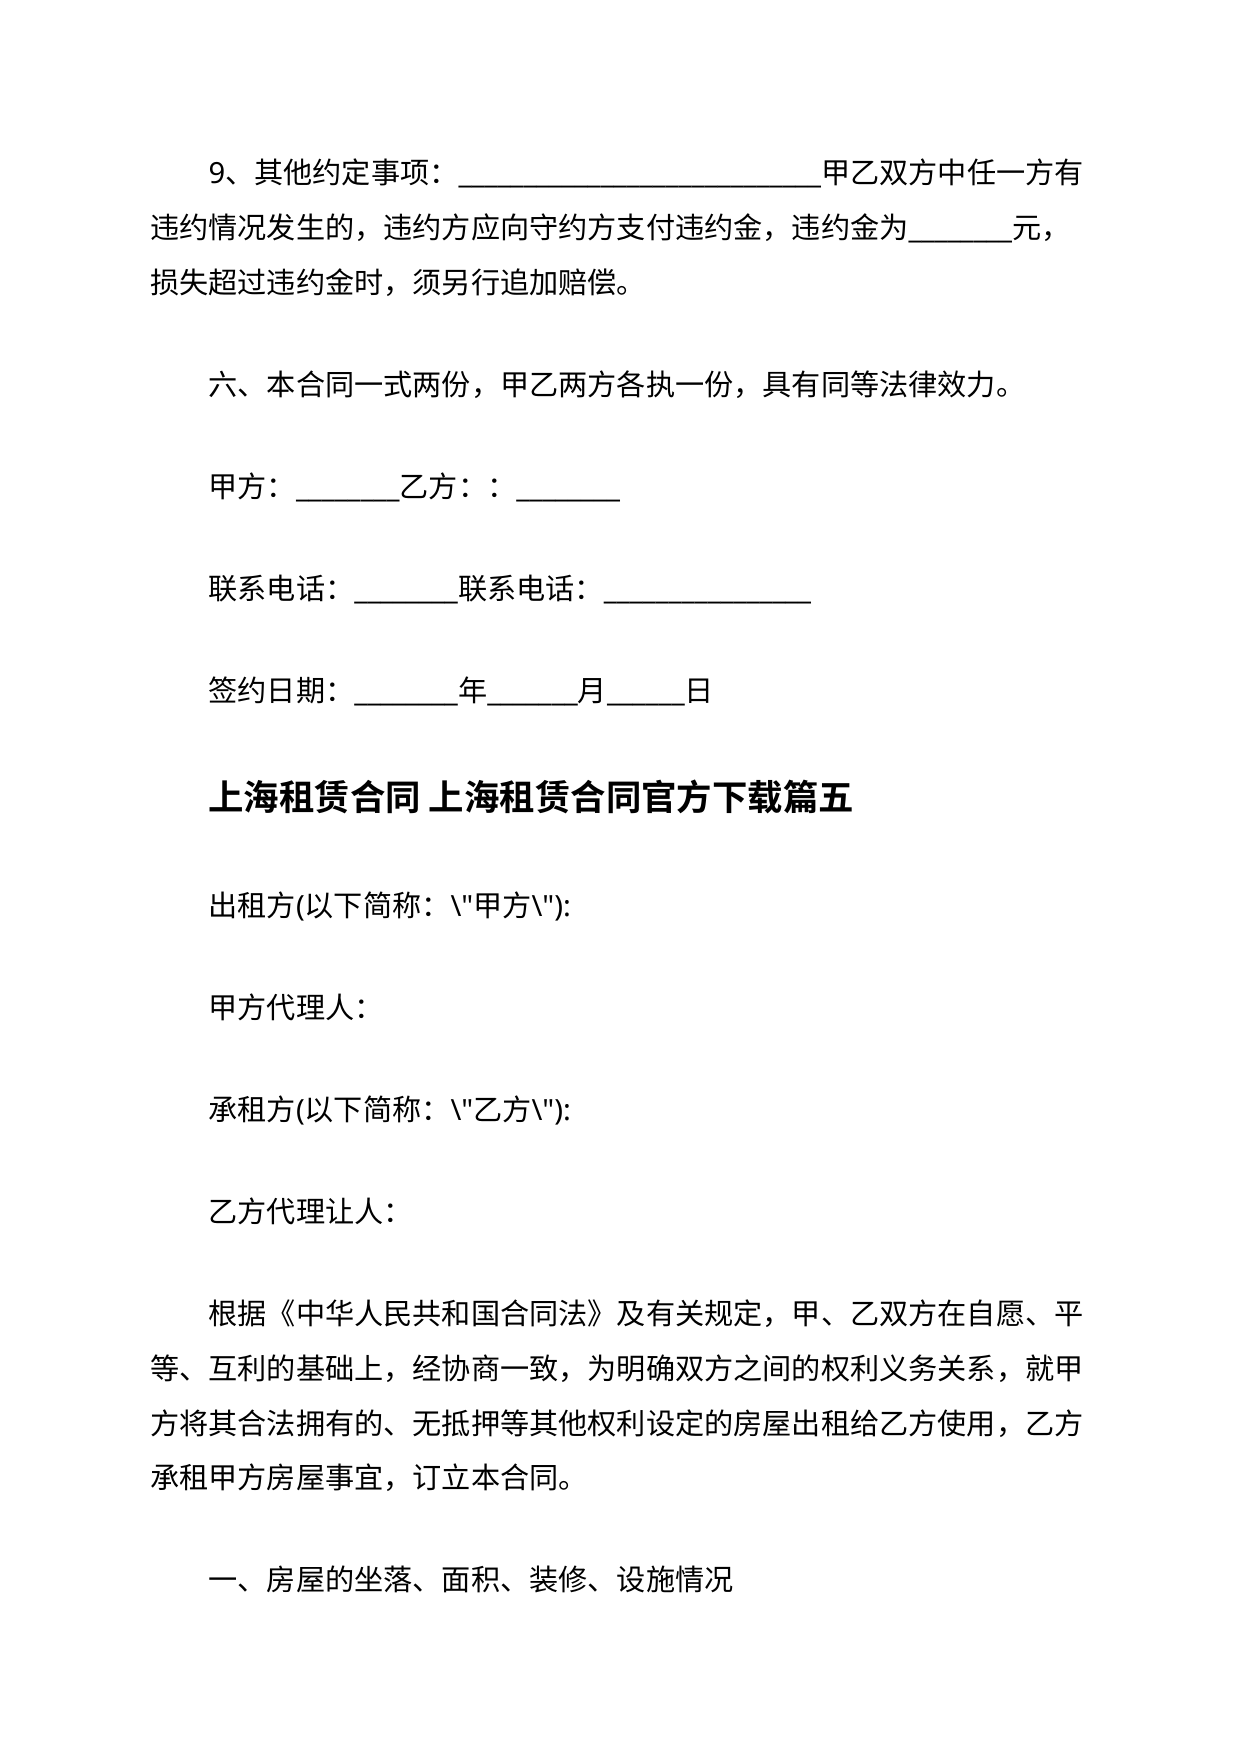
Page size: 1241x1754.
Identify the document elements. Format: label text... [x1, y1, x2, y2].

text 上海租赁合同 上海租赁合同官方下载篇五 [150, 769, 1090, 821]
text 六、本合同一式两份，甲乙两方各执一份，具有同等法律效力。 [150, 362, 1090, 404]
text 甲方代理人： [150, 985, 1090, 1027]
text 一、房屋的坐落、面积、装修、设施情况 [150, 1557, 1090, 1599]
text 甲方：________乙方：：________ [150, 463, 1090, 506]
text 承租方(以下简称：\"乙方\"): [150, 1087, 1090, 1129]
text 出租方(以下简称：\"甲方\"): [150, 883, 1090, 925]
text 根据《中华人民共和国合同法》及有关规定，甲、乙双方在自愿、平等、互利的基础上，经协商一致，为明确双方之间的权利义务关系，就甲方将其合法拥有的、无抵押等其他权利设定的房屋出租给乙方使用，乙方承租甲方房屋事宜，订立本合同。 [150, 1290, 1090, 1497]
text 9、其他约定事项：____________________________甲乙双方中任一方有违约情况发生的，违约方应向守约方支付违约金，违约金为________元，损失超过违约金时，须另行追加赔偿。 [150, 150, 1090, 302]
text 签约日期：________年_______月______日 [150, 667, 1090, 710]
text 乙方代理让人： [150, 1189, 1090, 1231]
text 联系电话：________联系电话：________________ [150, 566, 1090, 608]
